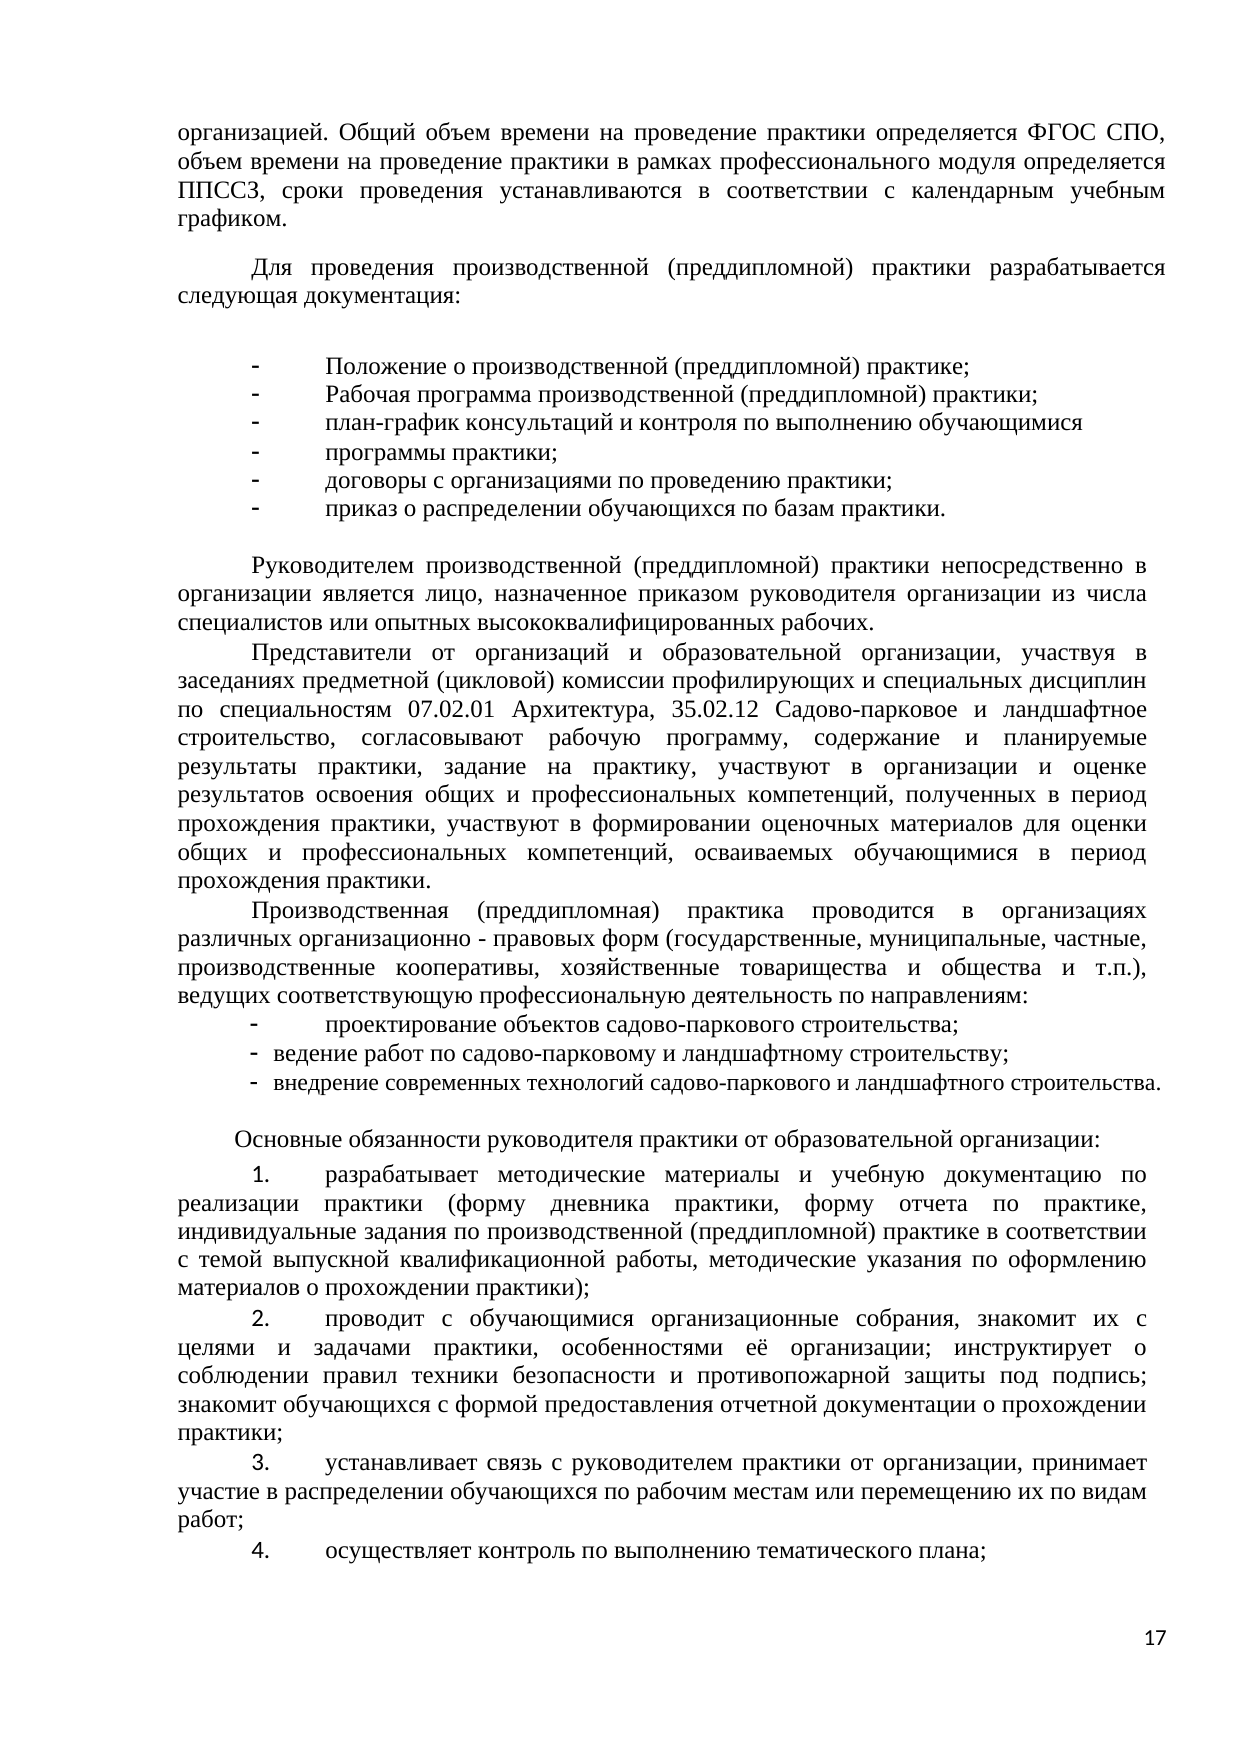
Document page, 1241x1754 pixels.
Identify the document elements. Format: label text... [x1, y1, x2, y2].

list договоры с организациями по проведению практики; [251, 465, 1166, 494]
list осуществляет контроль по выполнению тематического плана; [251, 1534, 1166, 1564]
text Представители от организаций и образовательной организации, участвуя в заседаниях предметной (цикловой) комиссии профилирующих и специальных дисциплин по специальностям 07.02.01 Архитектура, 35.02.12 Садово-парковое и ландшафтное строительство, согласовывают рабочую программу, содержание и планируемые результаты практики, задание на практику, участвуют в организации и оценке результатов освоения общих и профессиональных компетенций, полученных в период прохождения практики, участвуют в формировании оценочных материалов для оценки общих и профессиональных компетенций, осваиваемых обучающимися в период прохождения практики. [177, 637, 1148, 894]
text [177, 118, 1166, 232]
list устанавливает связь с руководителем практики от организации, принимает участие в распределении обучающихся по рабочим местам или перемещению их по видам работ; [177, 1447, 1148, 1533]
list ведение работ по садово-парковому и ландшафтному строительству; [249, 1038, 1166, 1067]
text Производственная (преддипломная) практика проводится в организациях различных организационно - правовых форм (государственные, муниципальные, частные, производственные кооперативы, хозяйственные товарищества и общества и т.п.), ведущих соответствующую профессиональную деятельность по направлениям: [177, 896, 1148, 1009]
list приказ о распределении обучающихся по базам практики. [251, 494, 1166, 522]
list план-график консультаций и контроля по выполнению обучающимися [251, 408, 1166, 437]
list проектирование объектов садово-паркового строительства; [249, 1009, 1166, 1038]
text Основные обязанности руководителя практики от образовательной организации: [177, 1124, 1158, 1153]
list проводит с обучающимися организационные собрания, знакомит их с целями и задачами практики, особенностями её организации; инструктирует о соблюдении правил техники безопасности и противопожарной защиты под подпись; знакомит обучающихся с формой предоставления отчетной документации о прохождении практики; [177, 1303, 1148, 1446]
list программы практики; [251, 437, 1166, 465]
list Рабочая программа производственной (преддипломной) практики; [251, 380, 1166, 408]
list Положение о производственной (преддипломной) практике; [251, 351, 1166, 380]
list внедрение современных технологий садово-паркового и ландшафтного строительства. [249, 1068, 1166, 1096]
text Для проведения производственной (преддипломной) практики разрабатывается следующая документация: [177, 253, 1166, 309]
list разрабатывает методические материалы и учебную документацию по реализации практики (форму дневника практики, форму отчета по практике, индивидуальные задания по производственной (преддипломной) практике в соответствии с темой выпускной квалификационной работы, методические указания по оформлению материалов о прохождении практики); [177, 1158, 1148, 1301]
text Руководителем производственной (преддипломной) практики непосредственно в организации является лицо, назначенное приказом руководителя организации из числа специалистов или опытных высококвалифицированных рабочих. [177, 551, 1148, 636]
